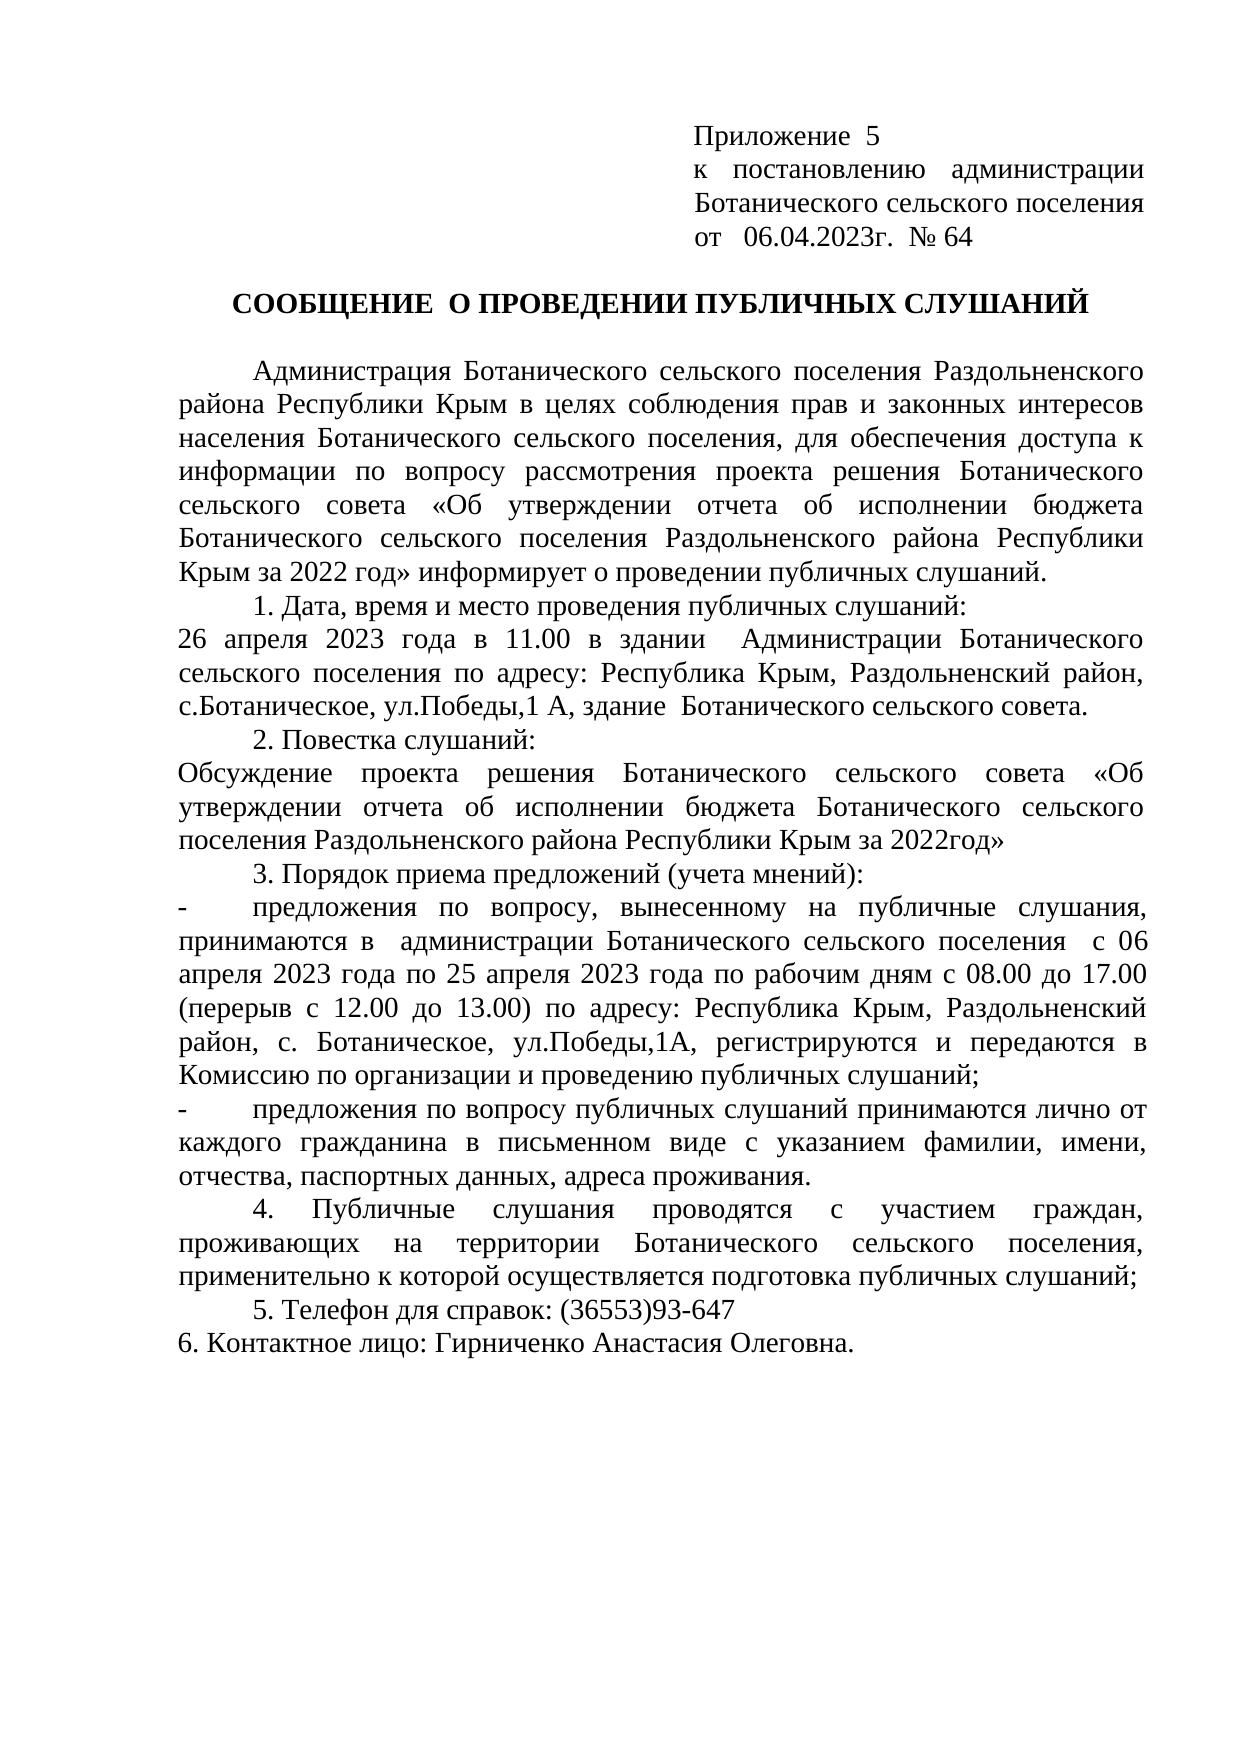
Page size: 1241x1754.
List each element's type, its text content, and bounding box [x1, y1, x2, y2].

text Администрация Ботанического сельского поселения Раздольненского района Республики Крым в целях соблюдения прав и законных интересов населения Ботанического сельского поселения, для обеспечения доступа к информации по вопросу рассмотрения проекта решения Ботанического сельского совета «Об утверждении отчета об исполнении бюджета Ботанического сельского поселения Раздольненского района Республики Крым за 2022 год» информирует о проведении публичных слушаний. [177, 353, 1144, 588]
text 6. Контактное лицо: Гирниченко Анастасия Олеговна. [177, 1326, 1152, 1359]
subtitle СООБЩЕНИЕ О ПРОВЕДЕНИИ ПУБЛИЧНЫХ СЛУШАНИЙ [177, 286, 1144, 319]
text 5. Телефон для справок: (36553)93-647 [177, 1292, 848, 1326]
text 26 апреля 2023 года в 11.00 в здании Администрации Ботанического сельского поселения по адресу: Республика Крым, Раздольненский район, с.Ботаническое, ул.Победы,1 А, здание Ботанического сельского совета. [177, 621, 1144, 722]
text 3. Порядок приема предложений (учета мнений): [177, 856, 1144, 889]
text 2. Повестка слушаний: [177, 722, 1144, 755]
list предложения по вопросу публичных слушаний принимаются лично от каждого гражданина в письменном виде с указанием фамилии, имени, отчества, паспортных данных, адреса проживания. [177, 1091, 1148, 1191]
text к постановлению администрации Ботанического сельского поселения от 06.04.2023г. № 64 [693, 152, 1144, 252]
list предложения по вопросу, вынесенному на публичные слушания, принимаются в администрации Ботанического сельского поселения с 06 апреля 2023 года по 25 апреля 2023 года по рабочим дням с 08.00 до 17.00 (перерыв с 12.00 до 13.00) по адресу: Республика Крым, Раздольненский район, с. Ботаническое, ул.Победы,1А, регистрируются и передаются в Комиссию по организации и проведению публичных слушаний; [177, 889, 1148, 1091]
text 4. Публичные слушания проводятся с участием граждан, проживающих на территории Ботанического сельского поселения, применительно к которой осуществляется подготовка публичных слушаний; [177, 1191, 1144, 1292]
text Обсуждение проекта решения Ботанического сельского совета «Об утверждении отчета об исполнении бюджета Ботанического сельского поселения Раздольненского района Республики Крым за 2022год» [177, 755, 1144, 856]
text 1. Дата, время и место проведения публичных слушаний: [177, 588, 1144, 621]
text Приложение 5 [693, 118, 1144, 152]
